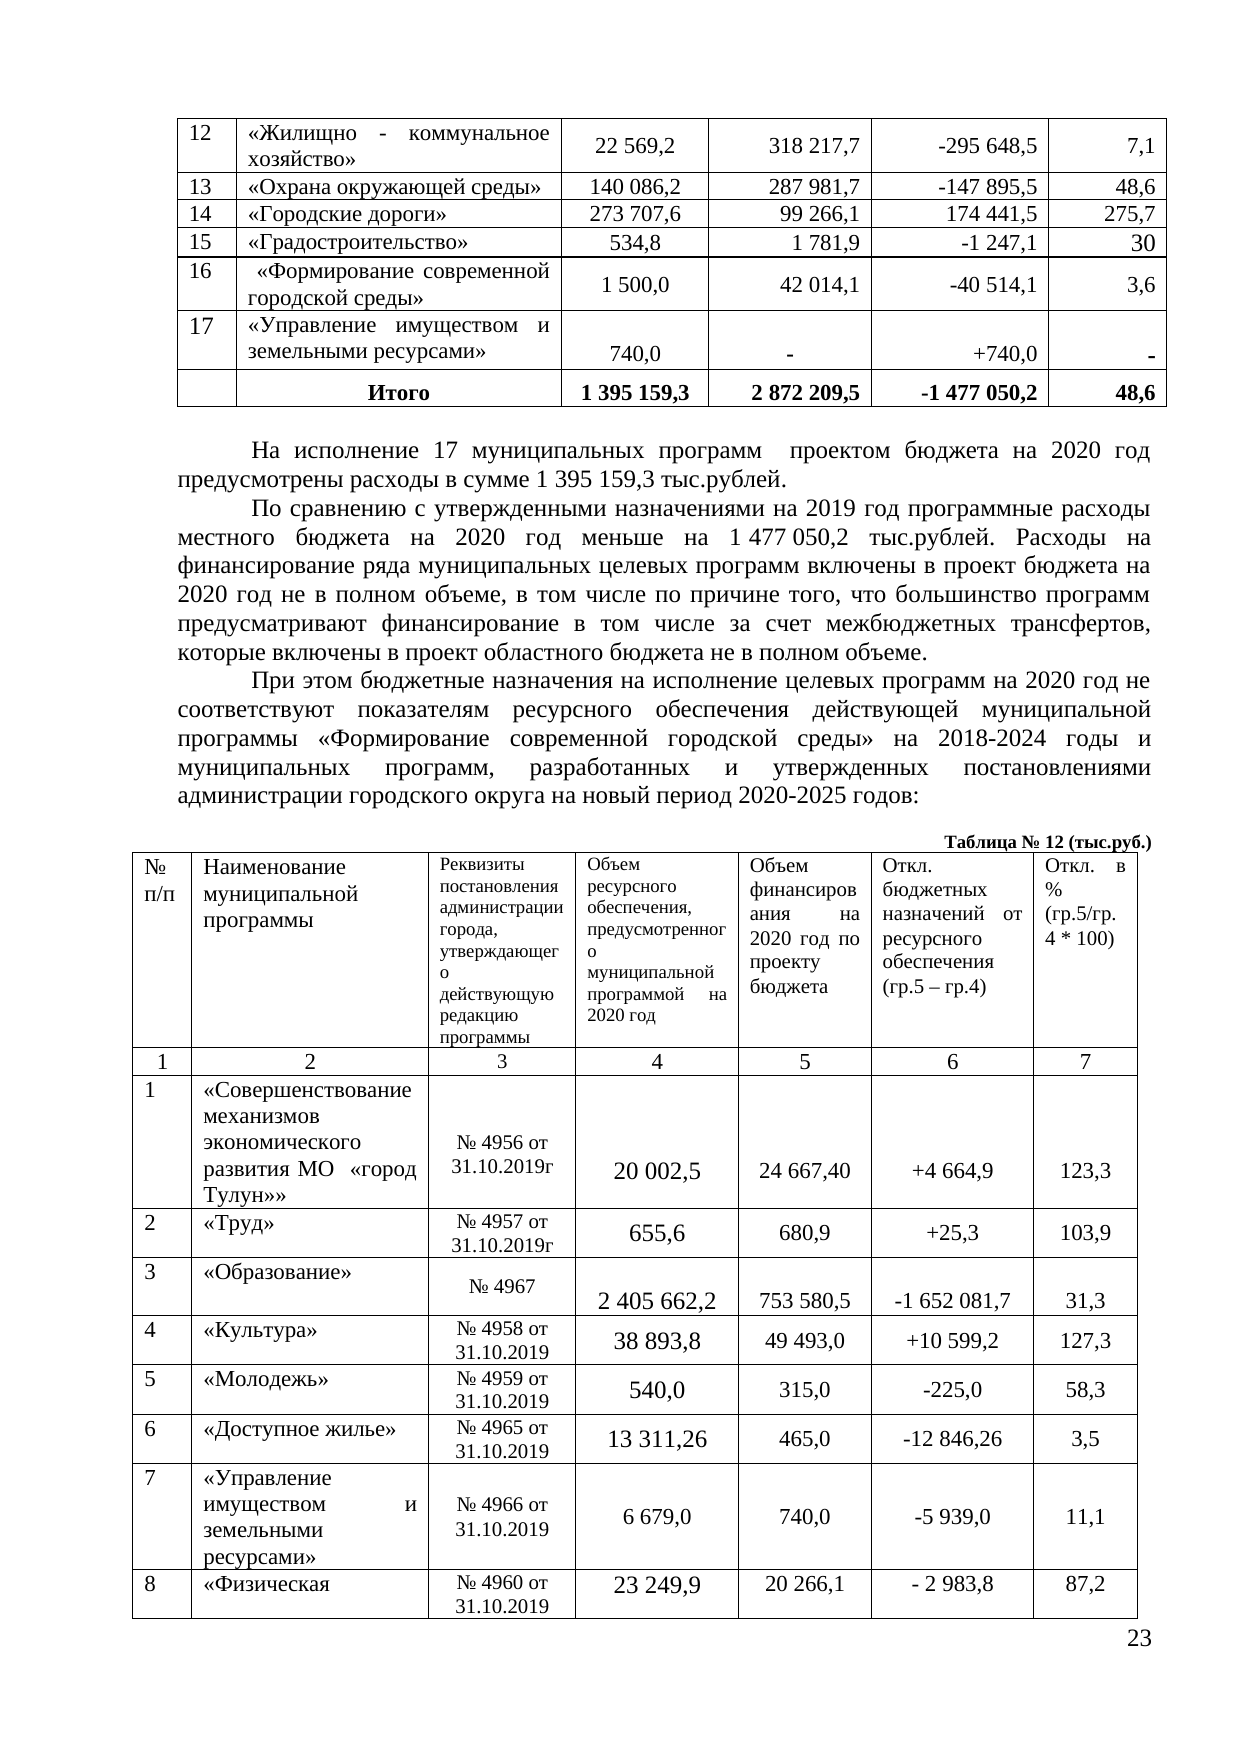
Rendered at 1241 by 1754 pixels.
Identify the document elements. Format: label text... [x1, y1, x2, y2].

table_cell 23 249,9 [576, 1570, 738, 1618]
table_cell 5 [133, 1365, 191, 1413]
table_cell № 4966 от 31.10.2019 [429, 1464, 575, 1569]
table_cell 6 679,0 [576, 1464, 738, 1569]
table_cell 1 [133, 1076, 191, 1207]
table_cell 7 [1034, 1048, 1137, 1075]
table_cell 87,2 [1034, 1570, 1137, 1618]
table_cell 16 [178, 258, 236, 310]
table_cell «Формирование современной городской среды» [237, 258, 561, 310]
table_cell 680,9 [739, 1209, 871, 1257]
table_cell - 2 983,8 [872, 1570, 1033, 1618]
table_cell 3 [429, 1048, 575, 1075]
table_cell +4 664,9 [872, 1076, 1033, 1207]
table_cell +25,3 [872, 1209, 1033, 1257]
table_cell -295 648,5 [872, 119, 1048, 172]
table_cell 315,0 [739, 1365, 871, 1413]
table_cell Итого [237, 370, 561, 406]
table_cell 48,6 [1049, 370, 1166, 406]
table_cell -225,0 [872, 1365, 1033, 1413]
table_cell 49 493,0 [739, 1316, 871, 1364]
table_cell 753 580,5 [739, 1258, 871, 1315]
table_cell -147 895,5 [872, 173, 1048, 199]
text На исполнение 17 муниципальных программ проектом бюджета на 2020 год предусмотрены расходы в сумме 1 395 159,3 тыс.рублей. [177, 435, 1152, 493]
table_header Объем финансирования на 2020 год по проекту бюджета [739, 853, 871, 1047]
table_cell 13 311,26 [576, 1415, 738, 1463]
table_cell 13 [178, 173, 236, 199]
table_cell 1 [133, 1048, 191, 1075]
table_cell № 4957 от 31.10.2019г [429, 1209, 575, 1257]
table_cell 103,9 [1034, 1209, 1137, 1257]
table_cell 8 [133, 1570, 191, 1618]
table_cell № 496794,я – «город Тулун» на 2019ния о ходе исполнния от 31.10.2019 [429, 1258, 575, 1315]
table_cell 7 [133, 1464, 191, 1569]
table_cell 2 [192, 1048, 428, 1075]
table_cell 740,0 [739, 1464, 871, 1569]
table_cell -12 846,26 [872, 1415, 1033, 1463]
table_cell № 4956 от 31.10.2019г [429, 1076, 575, 1207]
table_cell +740,0 [872, 311, 1048, 369]
table_cell -5 939,0 [872, 1464, 1033, 1569]
text Таблица № 12 (тыс.руб.) [177, 831, 1152, 852]
table_cell 534,8 [562, 228, 708, 256]
table_cell 30 [1049, 228, 1166, 256]
table_cell 7,1 [1049, 119, 1166, 172]
table_cell 5 [739, 1048, 871, 1075]
table_cell 6 [872, 1048, 1033, 1075]
table_cell 48,6 [1049, 173, 1166, 199]
table_cell 31,3 [1034, 1258, 1137, 1315]
table_cell 174 441,5 [872, 200, 1048, 227]
table_cell 4 [133, 1316, 191, 1364]
table_cell № 4965 от 31.10.2019 [429, 1415, 575, 1463]
table_cell 3,5 [1034, 1415, 1137, 1463]
table_cell 38 893,8 [576, 1316, 738, 1364]
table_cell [429, 1570, 575, 1618]
table_cell «Доступное жилье» [192, 1415, 428, 1463]
table_cell 655,6 [576, 1209, 738, 1257]
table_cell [192, 1570, 428, 1618]
table_header № п/п [133, 853, 191, 1047]
table_header Объем ресурсного обеспечения, предусмотренного муниципальной программой на 2020 год [576, 853, 738, 1047]
table_cell «Охрана окружающей среды» [237, 173, 561, 199]
table_cell 1 781,9 [709, 228, 871, 256]
table_cell 24 667,40 [739, 1076, 871, 1207]
table_cell «Труд» [192, 1209, 428, 1257]
table_cell «Жилищно - коммунальное хозяйство» [237, 119, 561, 172]
table_cell 6 [133, 1415, 191, 1463]
table_cell № 4958 от 31.10.2019 [429, 1316, 575, 1364]
table_header Откл. в % (гр.5/гр.4 * 100) [1034, 853, 1137, 1047]
table_header Откл. бюджетных назначений от ресурсного обеспечения (гр.5 – гр.4) [872, 853, 1033, 1047]
table_cell -1 652 081,7 [872, 1258, 1033, 1315]
table_cell «Культура» [192, 1316, 428, 1364]
table_cell - [1049, 311, 1166, 369]
table_cell 1 500,0 [562, 258, 708, 310]
table_cell № 4959 от 31.10.2019 [429, 1365, 575, 1413]
text При этом бюджетные назначения на исполнение целевых программ на 2020 год не соответствуют показателям ресурсного обеспечения действующей муниципальной программы «Формирование современной городской среды» на 2018-2024 годы и муниципальных программ, разработанных и утвержденных постановлениями администрации городского округа на новый период 2020-2025 годов: [177, 665, 1152, 809]
table_cell - [709, 311, 871, 369]
table_cell 4 [576, 1048, 738, 1075]
table_cell «Образование» [192, 1258, 428, 1315]
table_cell 58,3 [1034, 1365, 1137, 1413]
table_cell 3 [133, 1258, 191, 1315]
table_header Реквизиты постановления администрации города, утверждающего действующую редакцию программы [429, 853, 575, 1047]
table_cell 2 405 662,2 [576, 1258, 738, 1315]
table_cell 273 707,6 [562, 200, 708, 227]
table_cell 42 014,1 [709, 258, 871, 310]
table_header Наименование муниципальной программы [192, 853, 428, 1047]
table_cell «Управление имуществом и земельными ресурсами» [192, 1464, 428, 1569]
table_cell 2 872 209,5 [709, 370, 871, 406]
table_cell 20 266,1 [739, 1570, 871, 1618]
table_cell -1 247,1 [872, 228, 1048, 256]
table_cell «Управление имуществом и земельными ресурсами» [237, 311, 561, 369]
text По сравнению с утвержденными назначениями на 2019 год программные расходы местного бюджета на 2020 год меньше на 1 477 050,2 тыс.рублей. Расходы на финансирование ряда муниципальных целевых программ включены в проект бюджета на 2020 год не в полном объеме, в том числе по причине того, что большинство программ предусматривают финансирование в том числе за счет межбюджетных трансфертов, которые включены в проект областного бюджета не в полном объеме. [177, 493, 1152, 665]
table_cell 465,0 [739, 1415, 871, 1463]
table_cell -40 514,1 [872, 258, 1048, 310]
table_cell 2 [133, 1209, 191, 1257]
table_cell 20 002,5 [576, 1076, 738, 1207]
table_cell +10 599,2 [872, 1316, 1033, 1364]
table_cell 140 086,2 [562, 173, 708, 199]
table_cell 740,0 [562, 311, 708, 369]
table_cell [178, 370, 236, 406]
table_cell 99 266,1 [709, 200, 871, 227]
table_cell 275,7 [1049, 200, 1166, 227]
table_cell 1 395 159,3 [562, 370, 708, 406]
table_cell «Городские дороги» [237, 200, 561, 227]
table_cell 318 217,7 [709, 119, 871, 172]
table_cell 17 [178, 311, 236, 369]
table_cell 127,3 [1034, 1316, 1137, 1364]
table_cell 287 981,7 [709, 173, 871, 199]
table_cell -1 477 050,2 [872, 370, 1048, 406]
table_cell 123,3 [1034, 1076, 1137, 1207]
table_cell «Градостроительство» [237, 228, 561, 256]
table_cell 22 569,2 [562, 119, 708, 172]
table_cell 540,0 [576, 1365, 738, 1413]
table_cell «Совершенствование механизмов экономического развития МО «город Тулун»» [192, 1076, 428, 1207]
table_cell 11,1 [1034, 1464, 1137, 1569]
table_cell 3,6 [1049, 258, 1166, 310]
table_cell «Молодежь» [192, 1365, 428, 1413]
table_cell 14 [178, 200, 236, 227]
table_cell 15 [178, 228, 236, 256]
table_cell 12 [178, 119, 236, 172]
